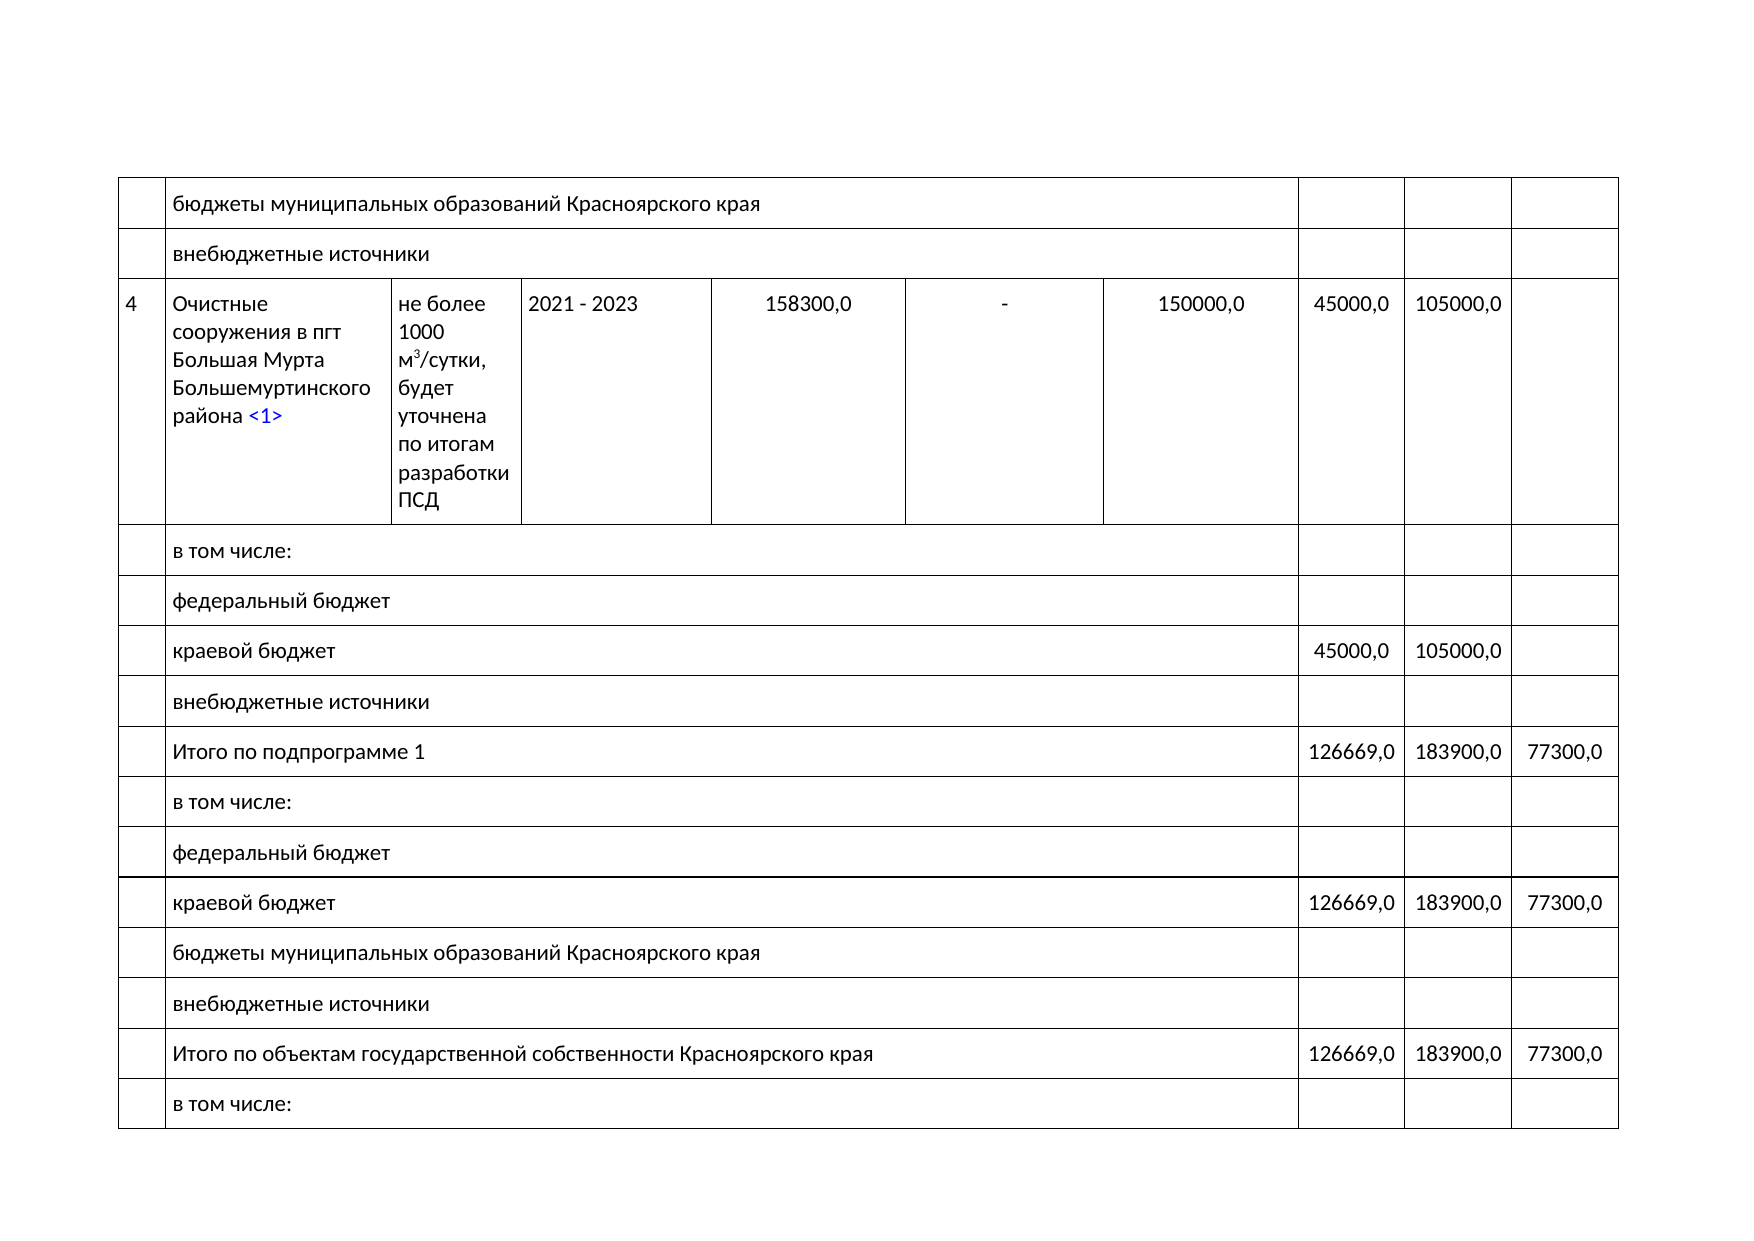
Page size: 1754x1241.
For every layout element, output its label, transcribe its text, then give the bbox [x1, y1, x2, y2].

table_cell [1405, 229, 1511, 278]
table_cell федеральный бюджет [166, 576, 1298, 625]
table_cell [1405, 525, 1511, 574]
table_cell [1512, 525, 1618, 574]
table_cell 2021 - 2023 [522, 279, 711, 524]
table_cell 126669,0 [1299, 727, 1404, 776]
table_cell [1512, 178, 1618, 227]
table_cell 126669,0 [1299, 878, 1404, 927]
table_cell 77300,0 [1512, 727, 1618, 776]
table_cell внебюджетные источники [166, 978, 1298, 1027]
table_cell [119, 928, 165, 977]
table_cell краевой бюджет [166, 626, 1298, 675]
table_cell [119, 727, 165, 776]
table_cell 45000,0 [1299, 626, 1404, 675]
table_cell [166, 928, 1298, 977]
table_cell внебюджетные источники [166, 676, 1298, 726]
table_cell [1405, 676, 1511, 726]
table_cell [1299, 1079, 1404, 1128]
table_cell [1299, 676, 1404, 726]
table_cell в том числе: [166, 525, 1298, 574]
table_cell [1512, 576, 1618, 625]
table_cell [1299, 178, 1404, 227]
table_cell [1405, 827, 1511, 876]
table_cell [1512, 676, 1618, 726]
table_cell [1405, 178, 1511, 227]
table_cell 183900,0 [1405, 878, 1511, 927]
table_cell [1405, 777, 1511, 826]
table_cell [1299, 777, 1404, 826]
table_cell [119, 576, 165, 625]
table_cell [1512, 1079, 1618, 1128]
table_cell [1512, 626, 1618, 675]
table_cell [1299, 229, 1404, 278]
table_cell Очистные сооружения в пгт Большая Мурта Большемуртинского района <1> [166, 279, 391, 524]
table_cell [1512, 279, 1618, 524]
table_cell в том числе: [166, 777, 1298, 826]
table_cell 77300,0 [1512, 1029, 1618, 1078]
table_cell 105000,0 [1405, 626, 1511, 675]
table_cell Итого по подпрограмме 1 [166, 727, 1298, 776]
table_cell [119, 626, 165, 675]
table_cell краевой бюджет [166, 878, 1298, 927]
table_cell [1512, 777, 1618, 826]
table_cell [119, 525, 165, 574]
table_cell Итого по объектам государственной собственности Красноярского края [166, 1029, 1298, 1078]
table_cell [119, 178, 165, 227]
table_cell [119, 978, 165, 1027]
table_cell [119, 1079, 165, 1128]
table_cell [1299, 827, 1404, 876]
table_cell 126669,0 [1299, 1029, 1404, 1078]
table_cell [1512, 928, 1618, 977]
table_cell [119, 827, 165, 876]
table_cell 77300,0 [1512, 878, 1618, 927]
table_cell [119, 777, 165, 826]
table_cell не более 1000 м3/сутки, будет уточнена по итогам разработки ПСД [392, 279, 521, 524]
table_cell 158300,0 [712, 279, 905, 524]
table_cell 183900,0 [1405, 1029, 1511, 1078]
table_cell бюджеты муниципальных образований Красноярского края [166, 178, 1298, 227]
table_cell 150000,0 [1104, 279, 1298, 524]
table_cell 45000,0 [1299, 279, 1404, 524]
table_cell [1299, 576, 1404, 625]
table_cell [1299, 978, 1404, 1027]
table_cell [1299, 928, 1404, 977]
table_cell внебюджетные источники [166, 229, 1298, 278]
table_cell [1405, 1079, 1511, 1128]
table_cell [119, 1029, 165, 1078]
table_cell [1512, 827, 1618, 876]
table_cell [1405, 978, 1511, 1027]
table_cell [1512, 978, 1618, 1027]
table_cell 183900,0 [1405, 727, 1511, 776]
table_cell [119, 878, 165, 927]
table_cell - [906, 279, 1103, 524]
table_cell 105000,0 [1405, 279, 1511, 524]
table_cell [1405, 576, 1511, 625]
table_cell [119, 229, 165, 278]
table_cell [119, 676, 165, 726]
table_cell [1405, 928, 1511, 977]
table_cell 4 [119, 279, 165, 524]
table_cell [1512, 229, 1618, 278]
table_cell в том числе: [166, 1079, 1298, 1128]
table_cell [1299, 525, 1404, 574]
table_cell федеральный бюджет [166, 827, 1298, 876]
